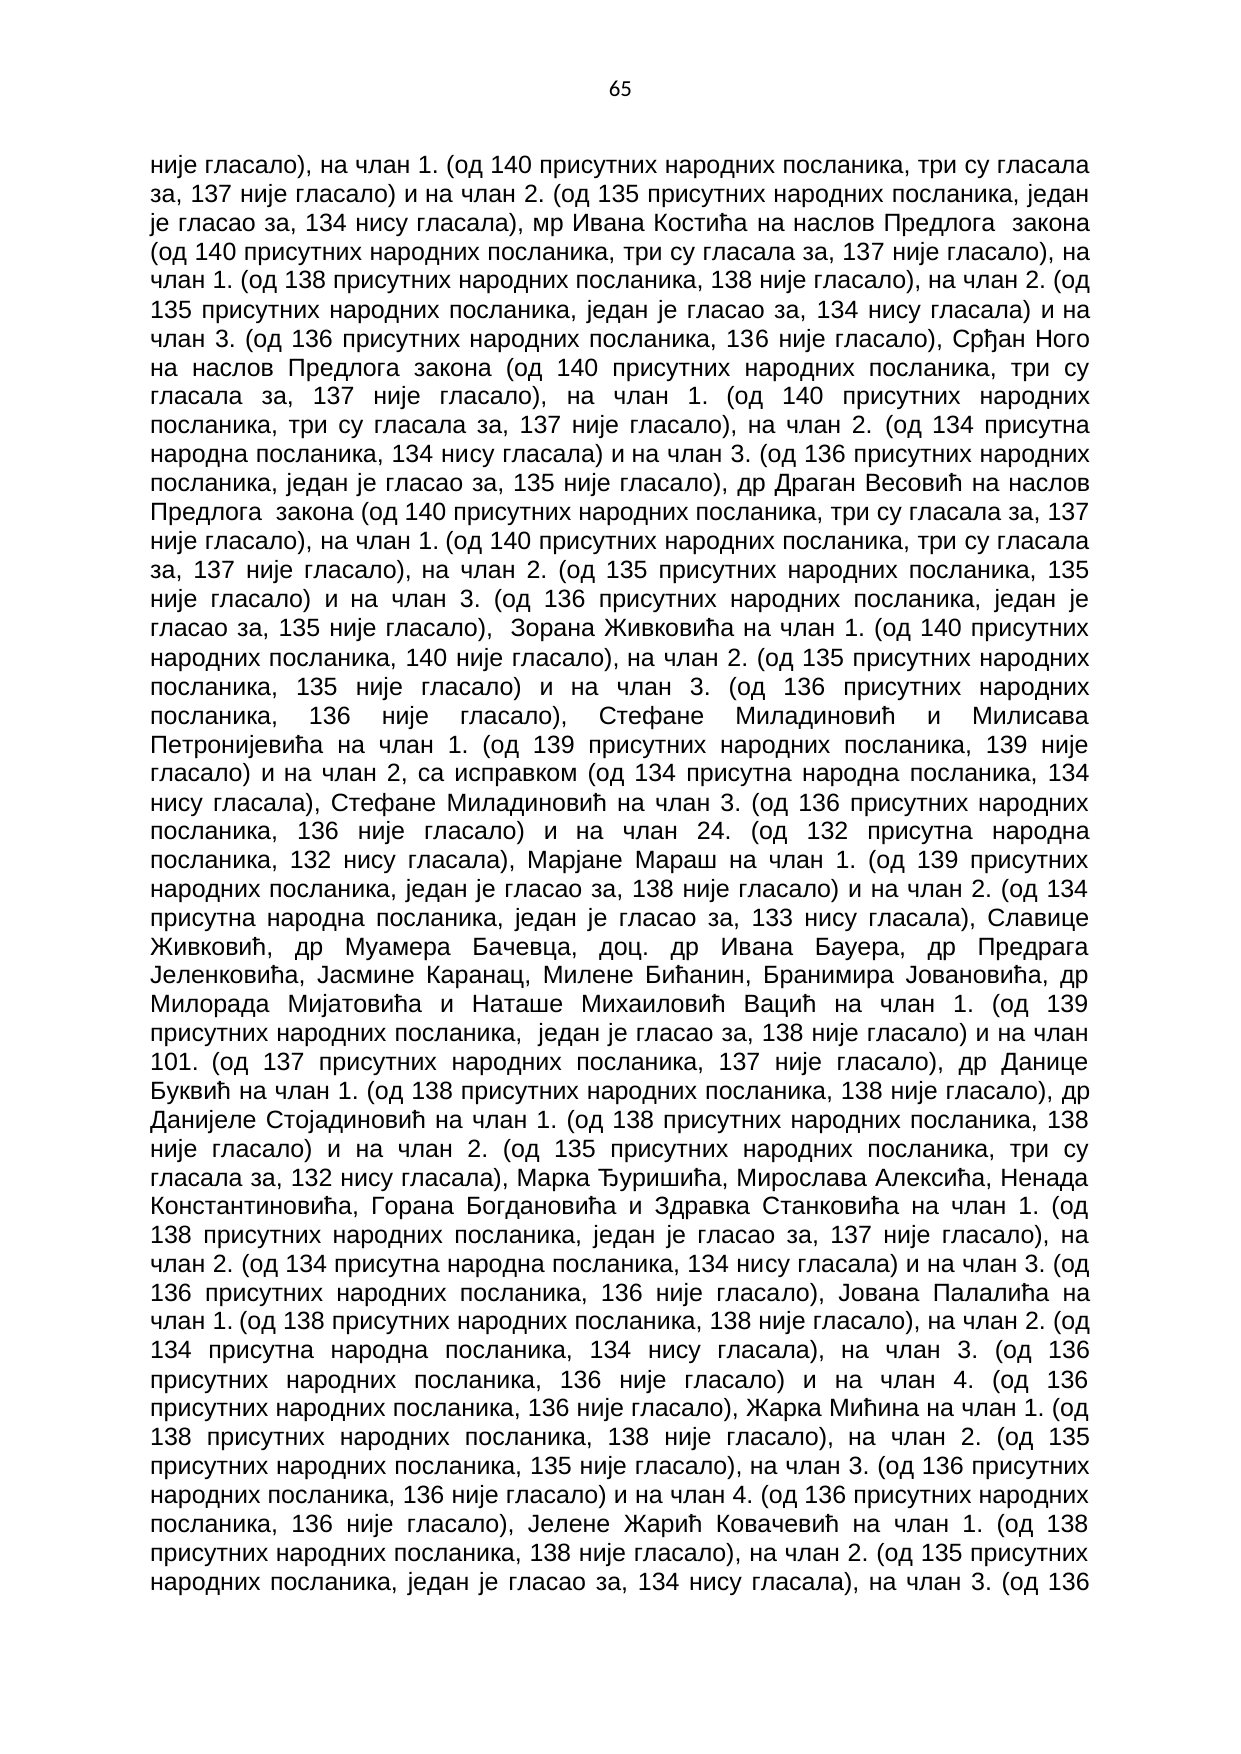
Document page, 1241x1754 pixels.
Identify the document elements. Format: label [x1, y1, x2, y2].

text [150, 150, 1090, 1596]
